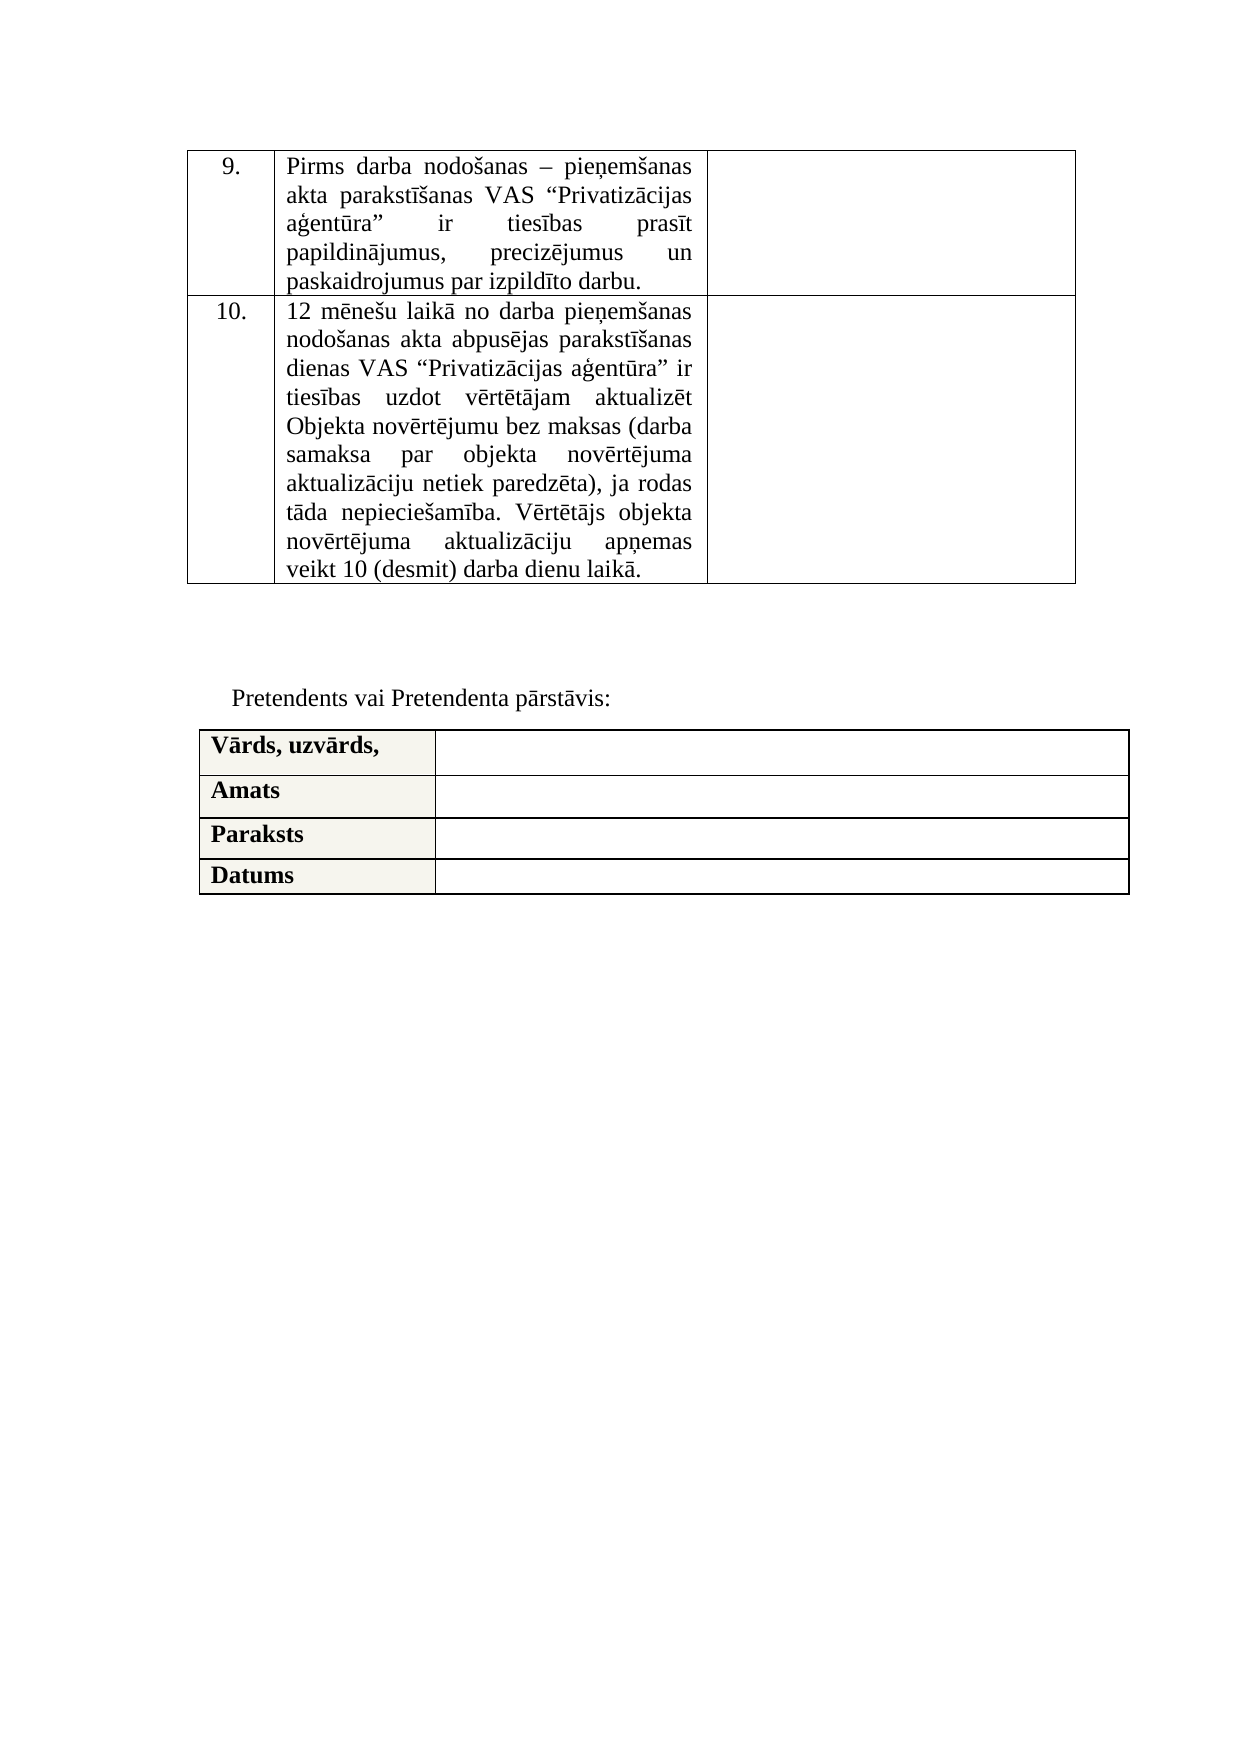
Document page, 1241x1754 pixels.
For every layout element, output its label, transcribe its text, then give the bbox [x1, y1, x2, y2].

table_cell Pirms darba nodošanas – pieņemšanas akta parakstīšanas VAS “Privatizācijas aģentūra” ir tiesības prasīt papildinājumus, precizējumus un paskaidrojumus par izpildīto darbu. [275, 151, 707, 295]
table_cell 9. [188, 151, 274, 295]
table_cell Paraksts [200, 819, 435, 858]
table_cell [436, 860, 1128, 893]
table_cell Amats [200, 776, 435, 817]
table_header [436, 731, 1128, 774]
table_cell 12 mēnešu laikā no darba pieņemšanas nodošanas akta abpusējas parakstīšanas dienas VAS “Privatizācijas aģentūra” ir tiesības uzdot vērtētājam aktualizēt Objekta novērtējumu bez maksas (darba samaksa par objekta novērtējuma aktualizāciju netiek paredzēta), ja rodas tāda nepieciešamība. Vērtētājs objekta novērtējuma aktualizāciju apņemas veikt 10 (desmit) darba dienu laikā. [275, 296, 707, 583]
table_header Vārds, uzvārds, [200, 731, 435, 774]
text Pretendents vai Pretendenta pārstāvis: [231, 683, 1093, 712]
table_cell 10. [188, 296, 274, 583]
table_cell Datums [200, 860, 435, 893]
table_cell [436, 819, 1128, 858]
table_cell [436, 776, 1128, 817]
table_cell [708, 151, 1075, 295]
table_cell [708, 296, 1075, 583]
